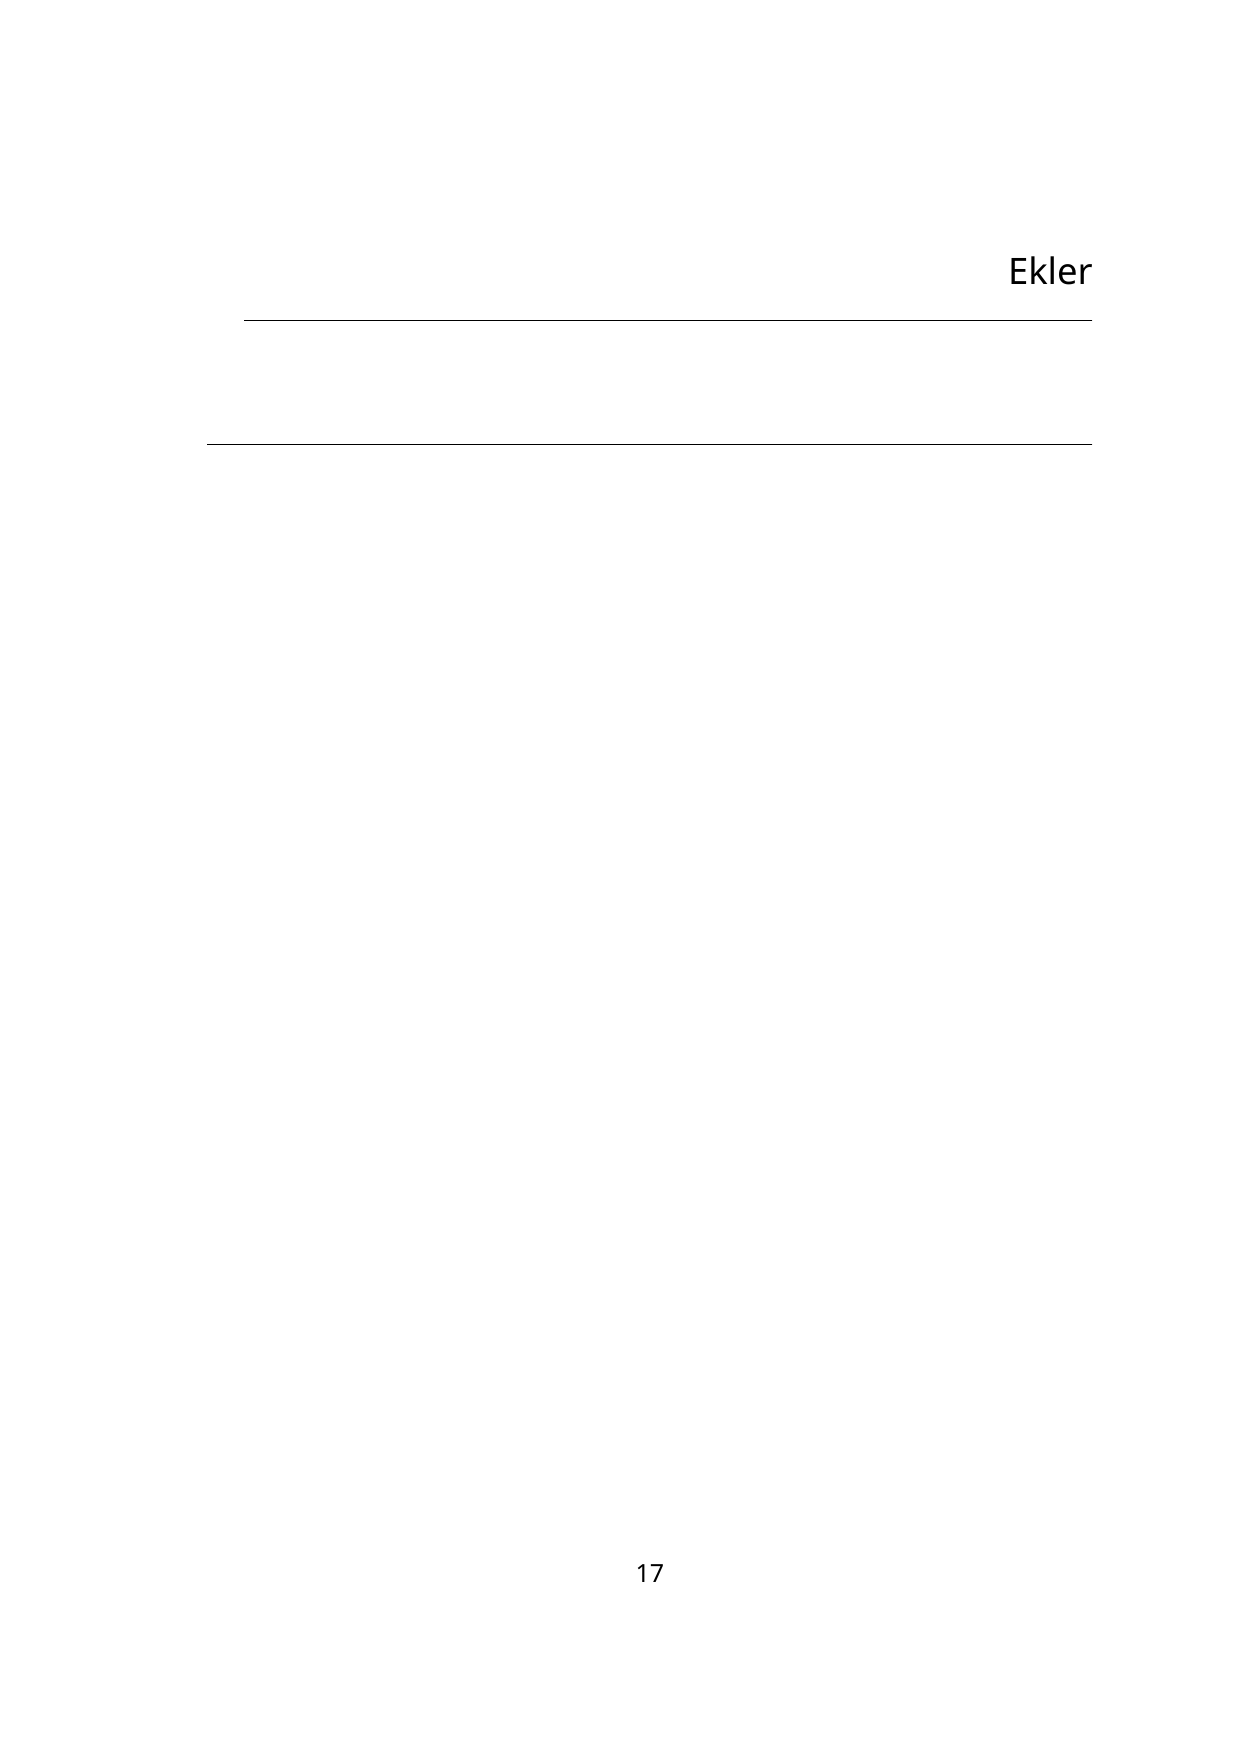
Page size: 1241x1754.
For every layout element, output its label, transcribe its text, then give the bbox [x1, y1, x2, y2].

list Ekler [244, 160, 1092, 320]
